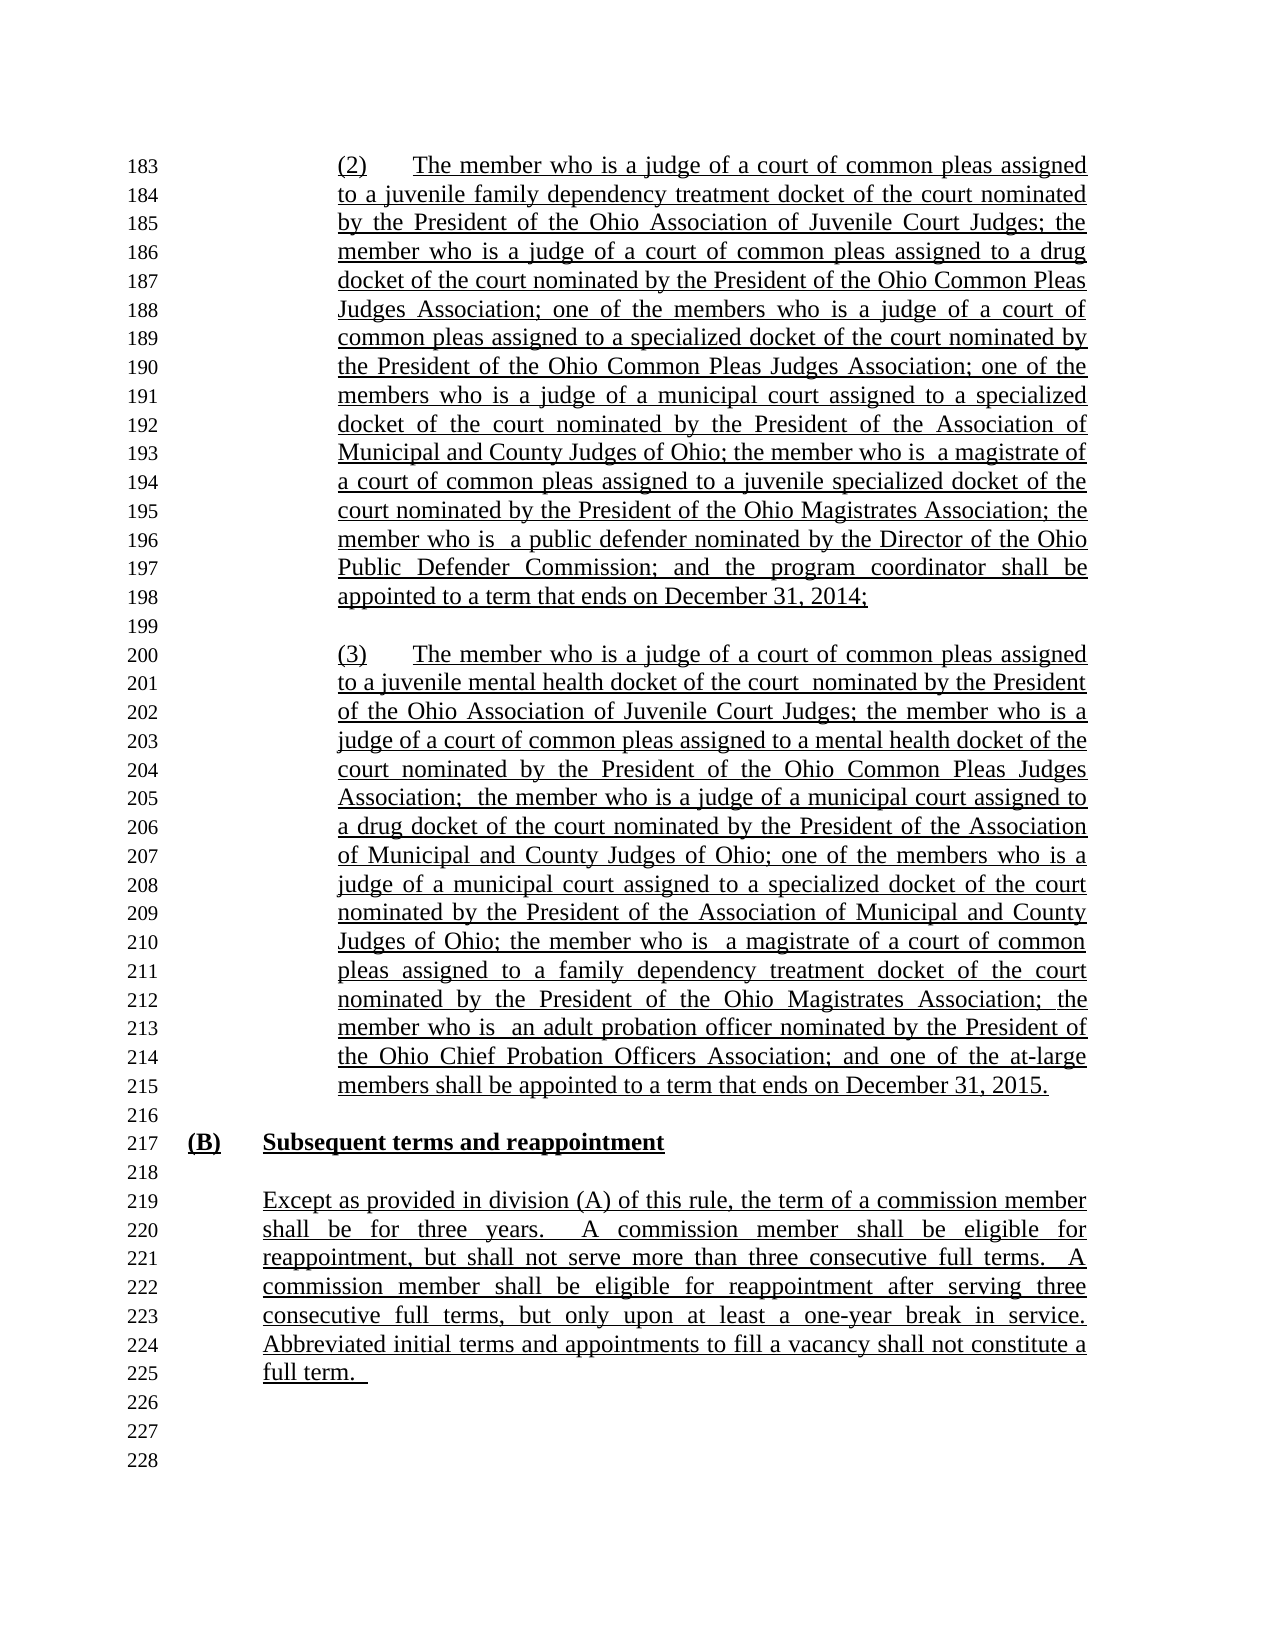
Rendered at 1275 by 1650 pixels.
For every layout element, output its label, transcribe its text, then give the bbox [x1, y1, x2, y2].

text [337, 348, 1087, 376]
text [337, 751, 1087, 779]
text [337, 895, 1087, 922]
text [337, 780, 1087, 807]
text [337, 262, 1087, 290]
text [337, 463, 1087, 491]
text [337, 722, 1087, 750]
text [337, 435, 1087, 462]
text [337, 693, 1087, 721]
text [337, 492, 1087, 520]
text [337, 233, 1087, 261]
text (B) Subsequent terms and reappointment [187, 1127, 1087, 1156]
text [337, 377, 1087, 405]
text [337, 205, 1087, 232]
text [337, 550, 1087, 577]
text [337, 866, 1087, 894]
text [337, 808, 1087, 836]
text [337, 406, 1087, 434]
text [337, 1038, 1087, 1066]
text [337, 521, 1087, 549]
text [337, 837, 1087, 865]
